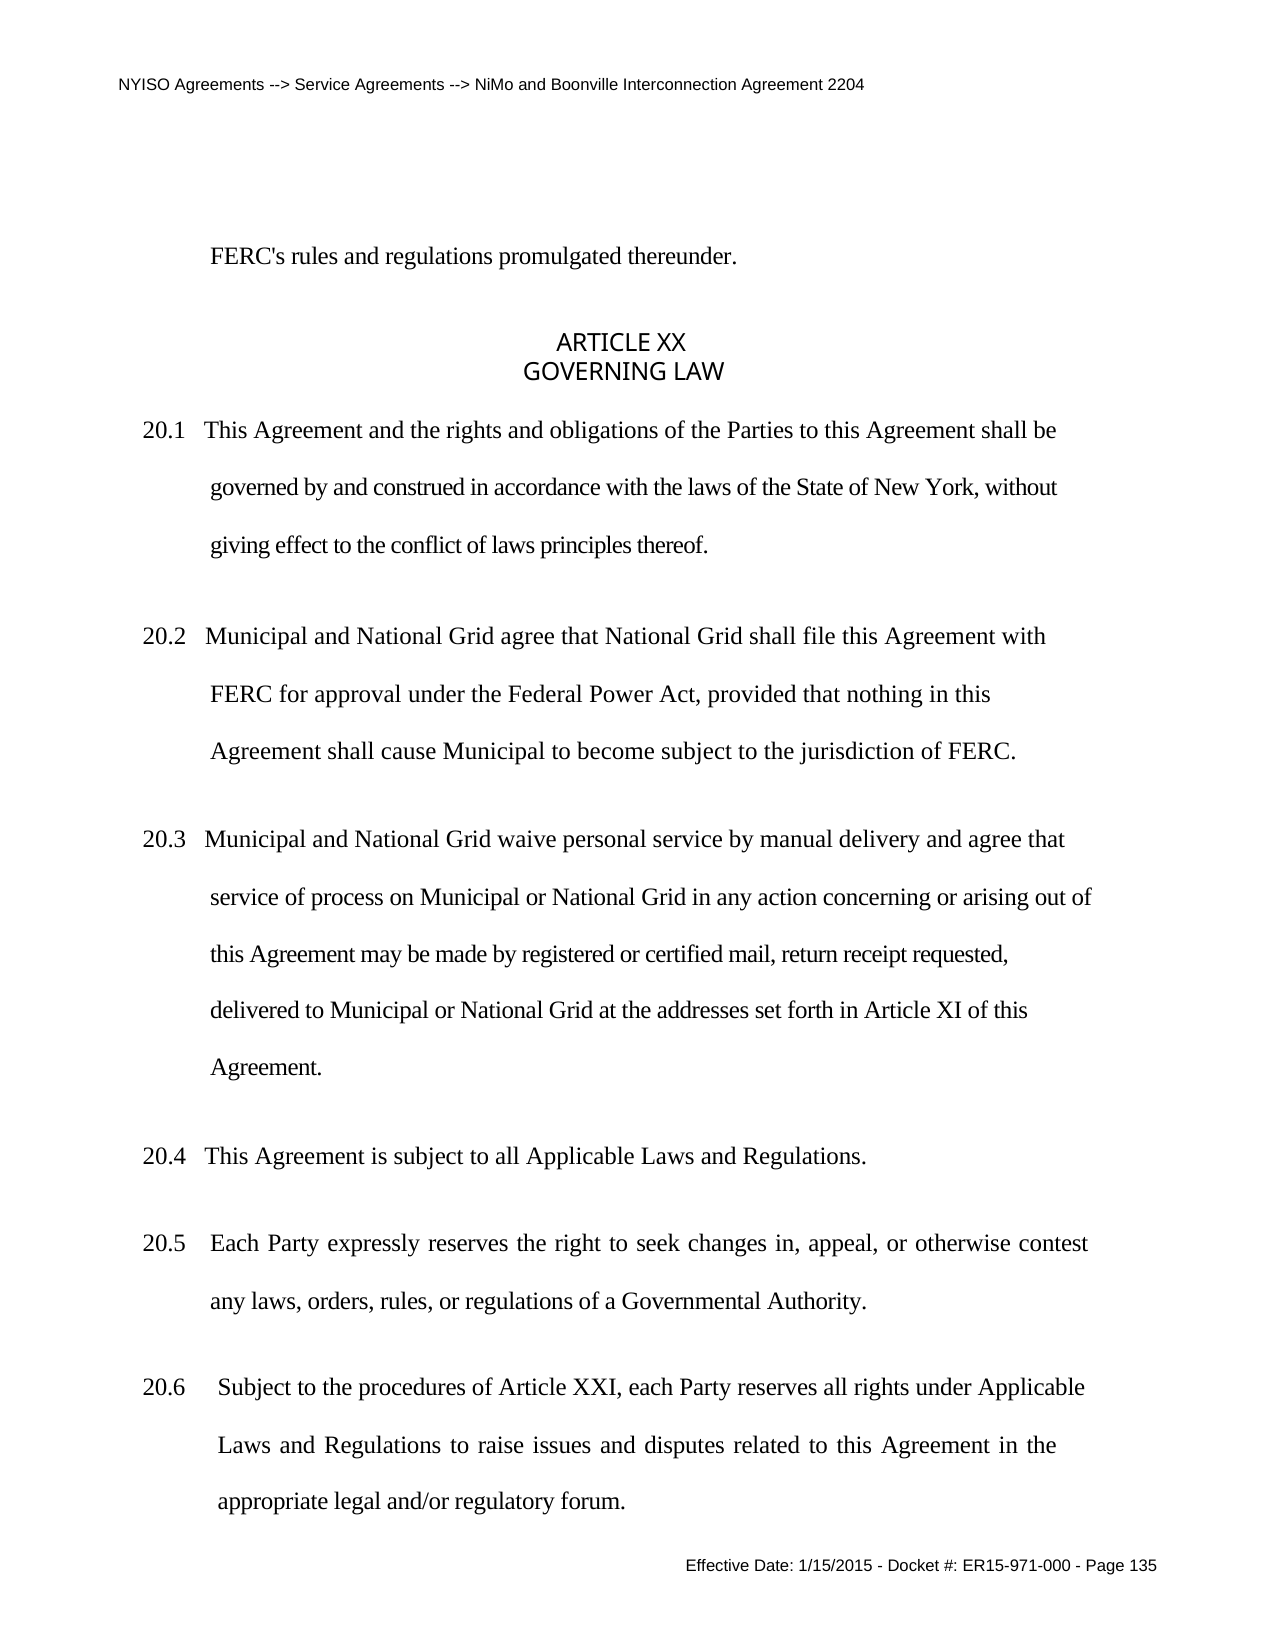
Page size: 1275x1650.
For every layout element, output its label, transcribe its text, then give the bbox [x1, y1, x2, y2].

text 20.1 This Agreement and the rights and obligations of the Parties to this Agreement shall be governed by and construed in accordance with the laws of the State of New York, without giving effect to the conflict of laws principles thereof. [142, 393, 1106, 564]
text 20.4 This Agreement is subject to all Applicable Laws and Regulations. [142, 1141, 1275, 1170]
text 20.6 Subject to the procedures of Article XXI, each Party reserves all rights under Applicable [142, 1372, 1275, 1401]
text 20.3 Municipal and National Grid waive personal service by manual delivery and agree that [142, 824, 1275, 853]
text Laws and Regulations to raise issues and disputes related to this Agreement in the appropriate legal and/or regulatory forum. [217, 1408, 1058, 1521]
text 20.5 Each Party expressly reserves the right to seek changes in, appeal, or otherwise contest any laws, orders, rules, or regulations of a Governmental Authority. [142, 1204, 1098, 1321]
text ARTICLE XX [556, 329, 1275, 357]
text 20.2 Municipal and National Grid agree that National Grid shall file this Agreement with FERC for approval under the Federal Power Act, provided that nothing in this Agreement shall cause Municipal to become subject to the jurisdiction of FERC. [142, 599, 1096, 771]
text GOVERNING LAW [523, 358, 1275, 387]
text service of process on Municipal or National Grid in any action concerning or arising out of this Agreement may be made by registered or certified mail, return receipt requested, delivered to Municipal or National Grid at the addresses set forth in Article XI of this Agreement. [210, 860, 1136, 1087]
text FERC's rules and regulations promulgated thereunder. [210, 241, 1275, 270]
